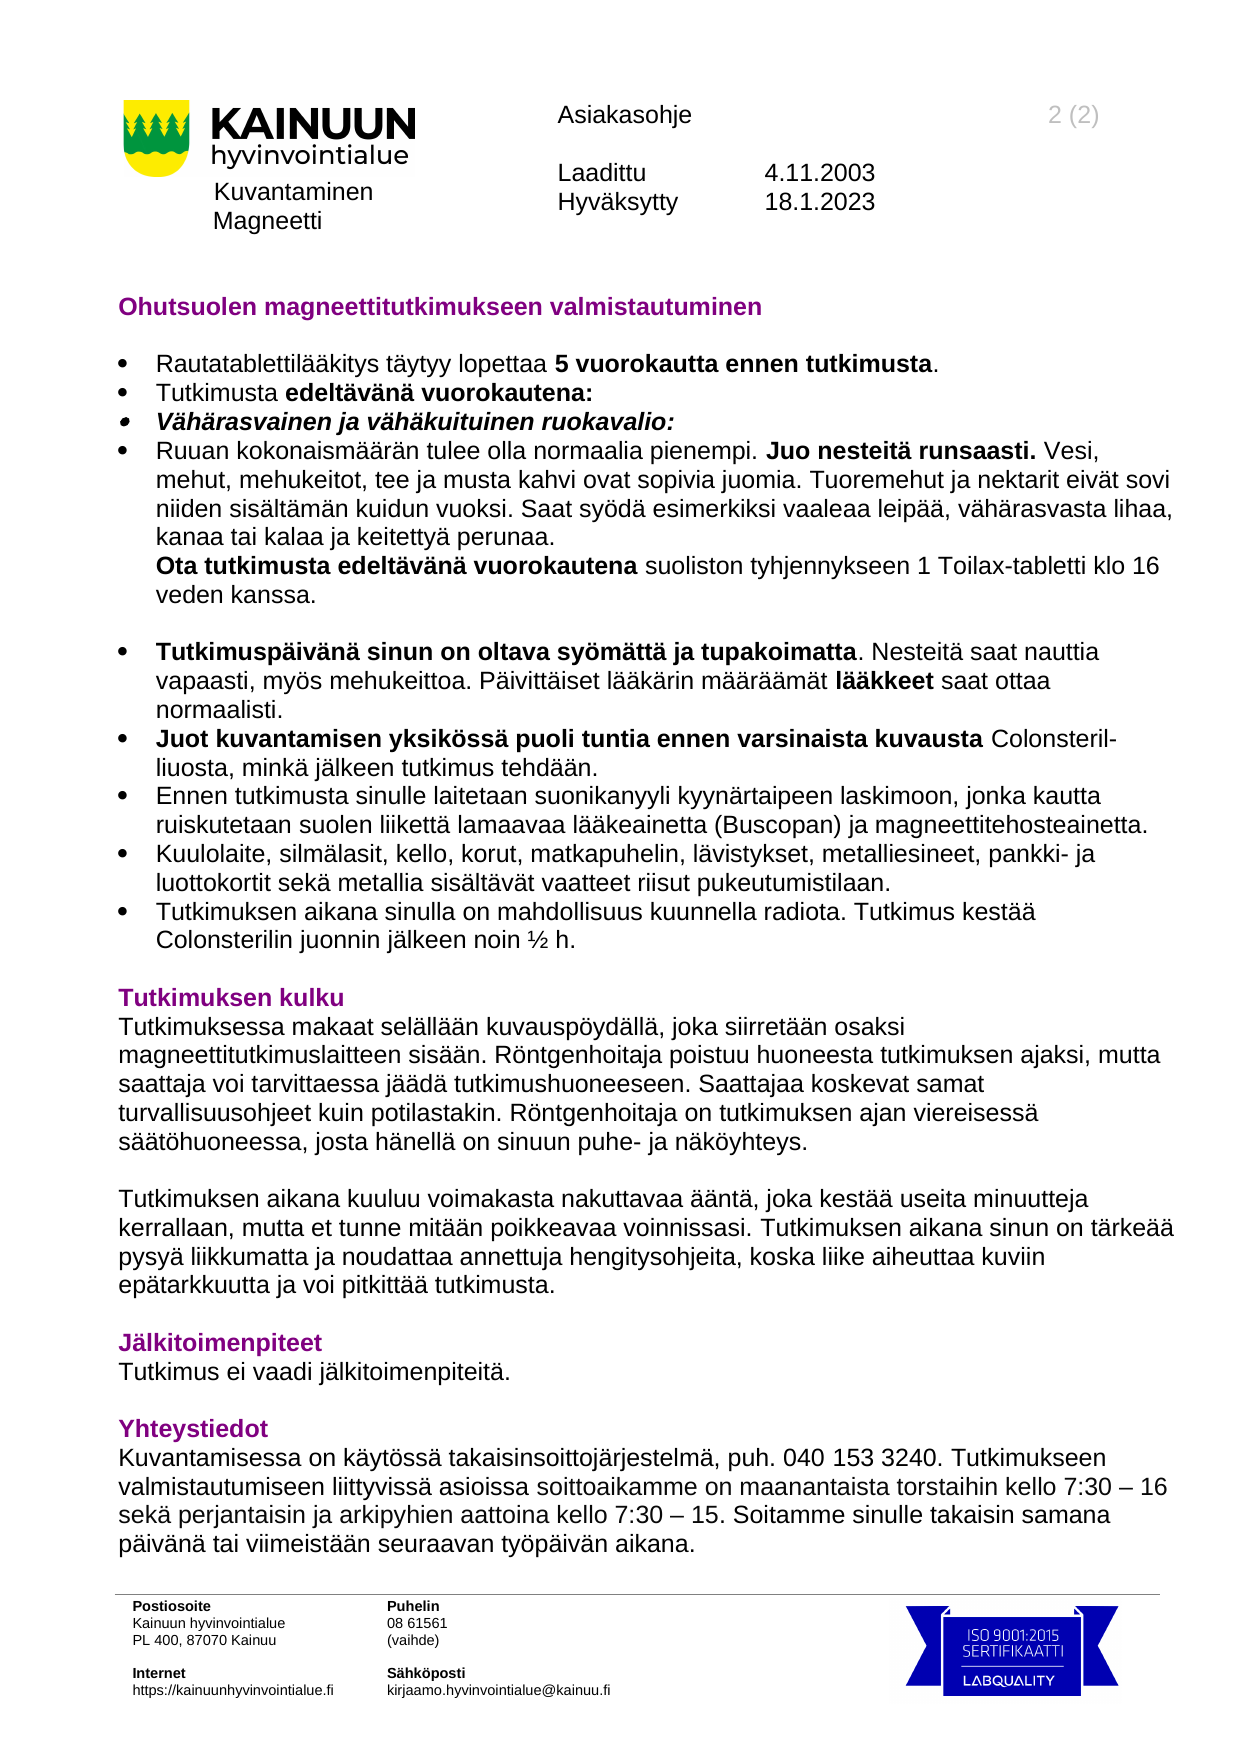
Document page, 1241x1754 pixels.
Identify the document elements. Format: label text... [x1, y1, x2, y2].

list Ennen tutkimusta sinulle laitetaan suonikanyyli kyynärtaipeen laskimoon, jonka kautta ruiskutetaan suolen liikettä lamaavaa lääkeainetta (Buscopan) ja magneettitehosteainetta. [118, 781, 1181, 839]
text Tutkimus ei vaadi jälkitoimenpiteitä. [118, 1357, 1181, 1385]
text Tutkimuksen aikana kuuluu voimakasta nakuttavaa ääntä, joka kestää useita minuutteja kerrallaan, mutta et tunne mitään poikkeavaa voinnissasi. Tutkimuksen aikana sinun on tärkeää pysyä liikkumatta ja noudattaa annettuja hengitysohjeita, koska liike aiheuttaa kuviin epätarkkuutta ja voi pitkittää tutkimusta. [118, 1184, 1181, 1299]
list Tutkimuksen aikana sinulla on mahdollisuus kuunnella radiota. Tutkimus kestää Colonsterilin juonnin jälkeen noin ½ h. [118, 896, 1181, 954]
text Tutkimuksen kulku [118, 983, 1181, 1012]
list Tutkimusta edeltävänä vuorokautena: [118, 378, 1181, 407]
list Juot kuvantamisen yksikössä puoli tuntia ennen varsinaista kuvausta Colonsteril-liuosta, minkä jälkeen tutkimus tehdään. [118, 724, 1181, 781]
text Kuvantamisessa on käytössä takaisinsoittojärjestelmä, puh. 040 153 3240. Tutkimukseen valmistautumiseen liittyvissä asioissa soittoaikamme on maanantaista torstaihin kello 7:30 – 16 sekä perjantaisin ja arkipyhien aattoina kello 7:30 – 15. Soitamme sinulle takaisin samana päivänä tai viimeistään seuraavan työpäivän aikana. [118, 1443, 1181, 1558]
list Vähärasvainen ja vähäkuituinen ruokavalio: [118, 407, 1181, 436]
list Rautatablettilääkitys täytyy lopettaa 5 vuorokautta ennen tutkimusta. [118, 349, 1181, 378]
text Yhteystiedot [118, 1414, 1181, 1443]
text Ota tutkimusta edeltävänä vuorokautena suoliston tyhjennykseen 1 Toilax-tabletti klo 16 veden kanssa. [156, 551, 1181, 608]
picture [888, 1598, 1123, 1704]
text Ohutsuolen magneettitutkimukseen valmistautuminen [118, 292, 1181, 321]
list Tutkimuspäivänä sinun on oltava syömättä ja tupakoimatta. Nesteitä saat nauttia vapaasti, myös mehukeittoa. Päivittäiset lääkärin määräämät lääkkeet saat ottaa normaalisti. [118, 637, 1181, 724]
text Tutkimuksessa makaat selällään kuvauspöydällä, joka siirretään osaksi magneettitutkimuslaitteen sisään. Röntgenhoitaja poistuu huoneesta tutkimuksen ajaksi, mutta saattaja voi tarvittaessa jäädä tutkimushuoneeseen. Saattajaa koskevat samat turvallisuusohjeet kuin potilastakin. Röntgenhoitaja on tutkimuksen ajan viereisessä säätöhuoneessa, josta hänellä on sinuun puhe- ja näköyhteys. [118, 1012, 1181, 1155]
picture [123, 100, 415, 177]
text Jälkitoimenpiteet [118, 1328, 1181, 1357]
list Ruuan kokonaismäärän tulee olla normaalia pienempi. Juo nesteitä runsaasti. Vesi, mehut, mehukeitot, tee ja musta kahvi ovat sopivia juomia. Tuoremehut ja nektarit eivät sovi niiden sisältämän kuidun vuoksi. Saat syödä esimerkiksi vaaleaa leipää, vähärasvasta lihaa, kanaa tai kalaa ja keitettyä perunaa. [118, 436, 1181, 551]
list Kuulolaite, silmälasit, kello, korut, matkapuhelin, lävistykset, metalliesineet, pankki- ja luottokortit sekä metallia sisältävät vaatteet riisut pukeutumistilaan. [118, 839, 1181, 896]
